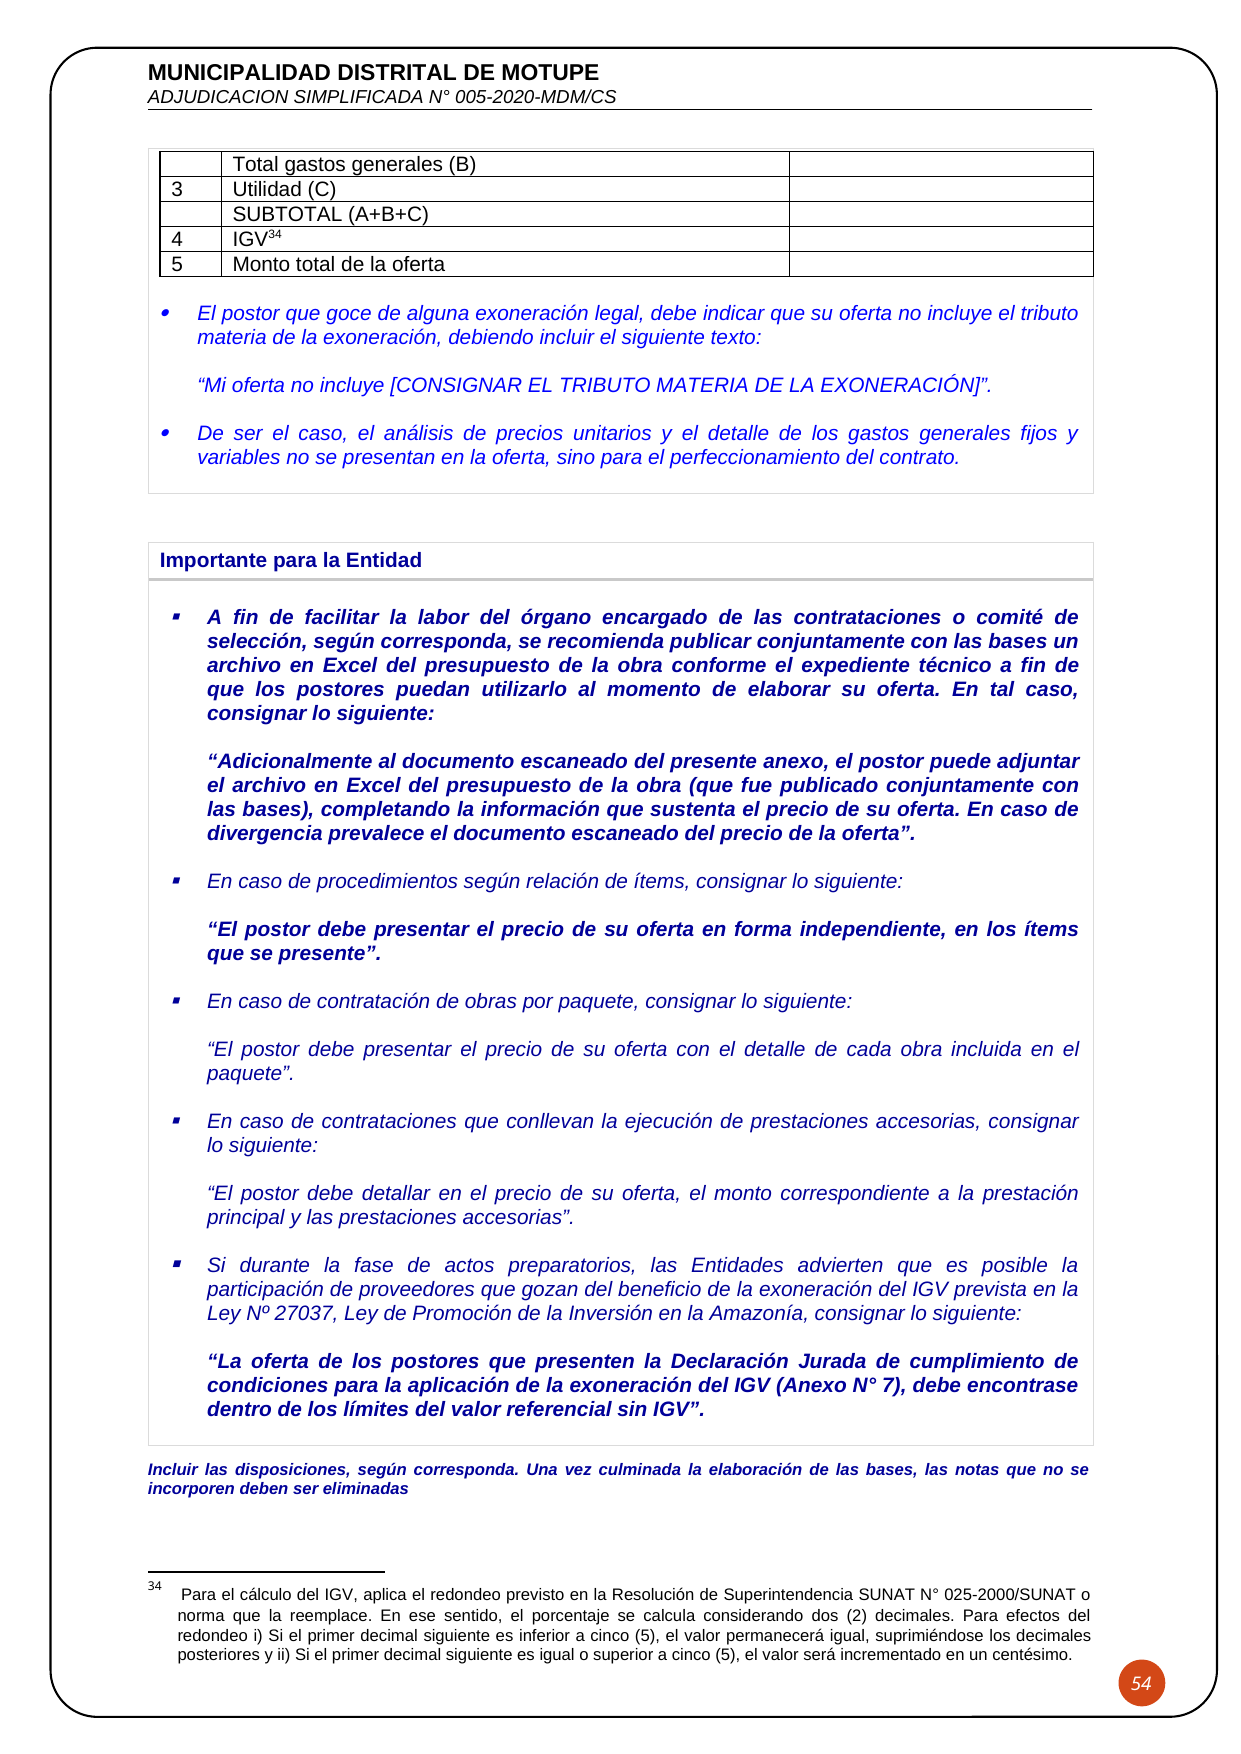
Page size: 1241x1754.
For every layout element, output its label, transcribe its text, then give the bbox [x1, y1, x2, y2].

table_header Importante para la Entidad [149, 543, 1093, 578]
text Incluir las disposiciones, según corresponda. Una vez culminada la elaboración de las bases, las notas que no se incorporen deben ser eliminadas [148, 1460, 1092, 1498]
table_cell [149, 149, 1093, 493]
table_cell A fin de facilitar la labor del órgano encargado de las contrataciones o comité de selección, según corresponda, se recomienda publicar conjuntamente con las bases un archivo en Excel del presupuesto de la obra conforme el expediente técnico a fin de que los postores puedan utilizarlo al momento de elaborar su oferta. En tal caso, consignar lo siguiente: “Adicionalmente al documento escaneado del presente anexo, el postor puede adjuntar el archivo en Excel del presupuesto de la obra (que fue publicado conjuntamente con las bases), completando la información que sustenta el precio de su oferta. En caso de divergencia prevalece el documento escaneado del precio de la oferta”. En caso de procedimientos según relación de ítems, consignar lo siguiente: “El postor debe presentar el precio de su oferta en forma independiente, en los ítems que se presente”. En caso de contratación de obras por paquete, consignar lo siguiente: “El postor debe presentar el precio de su oferta con el detalle de cada obra incluida en el paquete”. En caso de contrataciones que conllevan la ejecución de prestaciones accesorias, consignar lo siguiente: “El postor debe detallar en el precio de su oferta, el monto correspondiente a la prestación principal y las prestaciones accesorias”. Si durante la fase de actos preparatorios, las Entidades advierten que es posible la participación de proveedores que gozan del beneficio de la exoneración del IGV prevista en la Ley Nº 27037, Ley de Promoción de la Inversión en la Amazonía, consignar lo siguiente: “La oferta de los postores que presenten la Declaración Jurada de cumplimiento de condiciones para la aplicación de la exoneración del IGV (Anexo N° 7), debe encontrase dentro de los límites del valor referencial sin IGV”. [149, 581, 1093, 1444]
